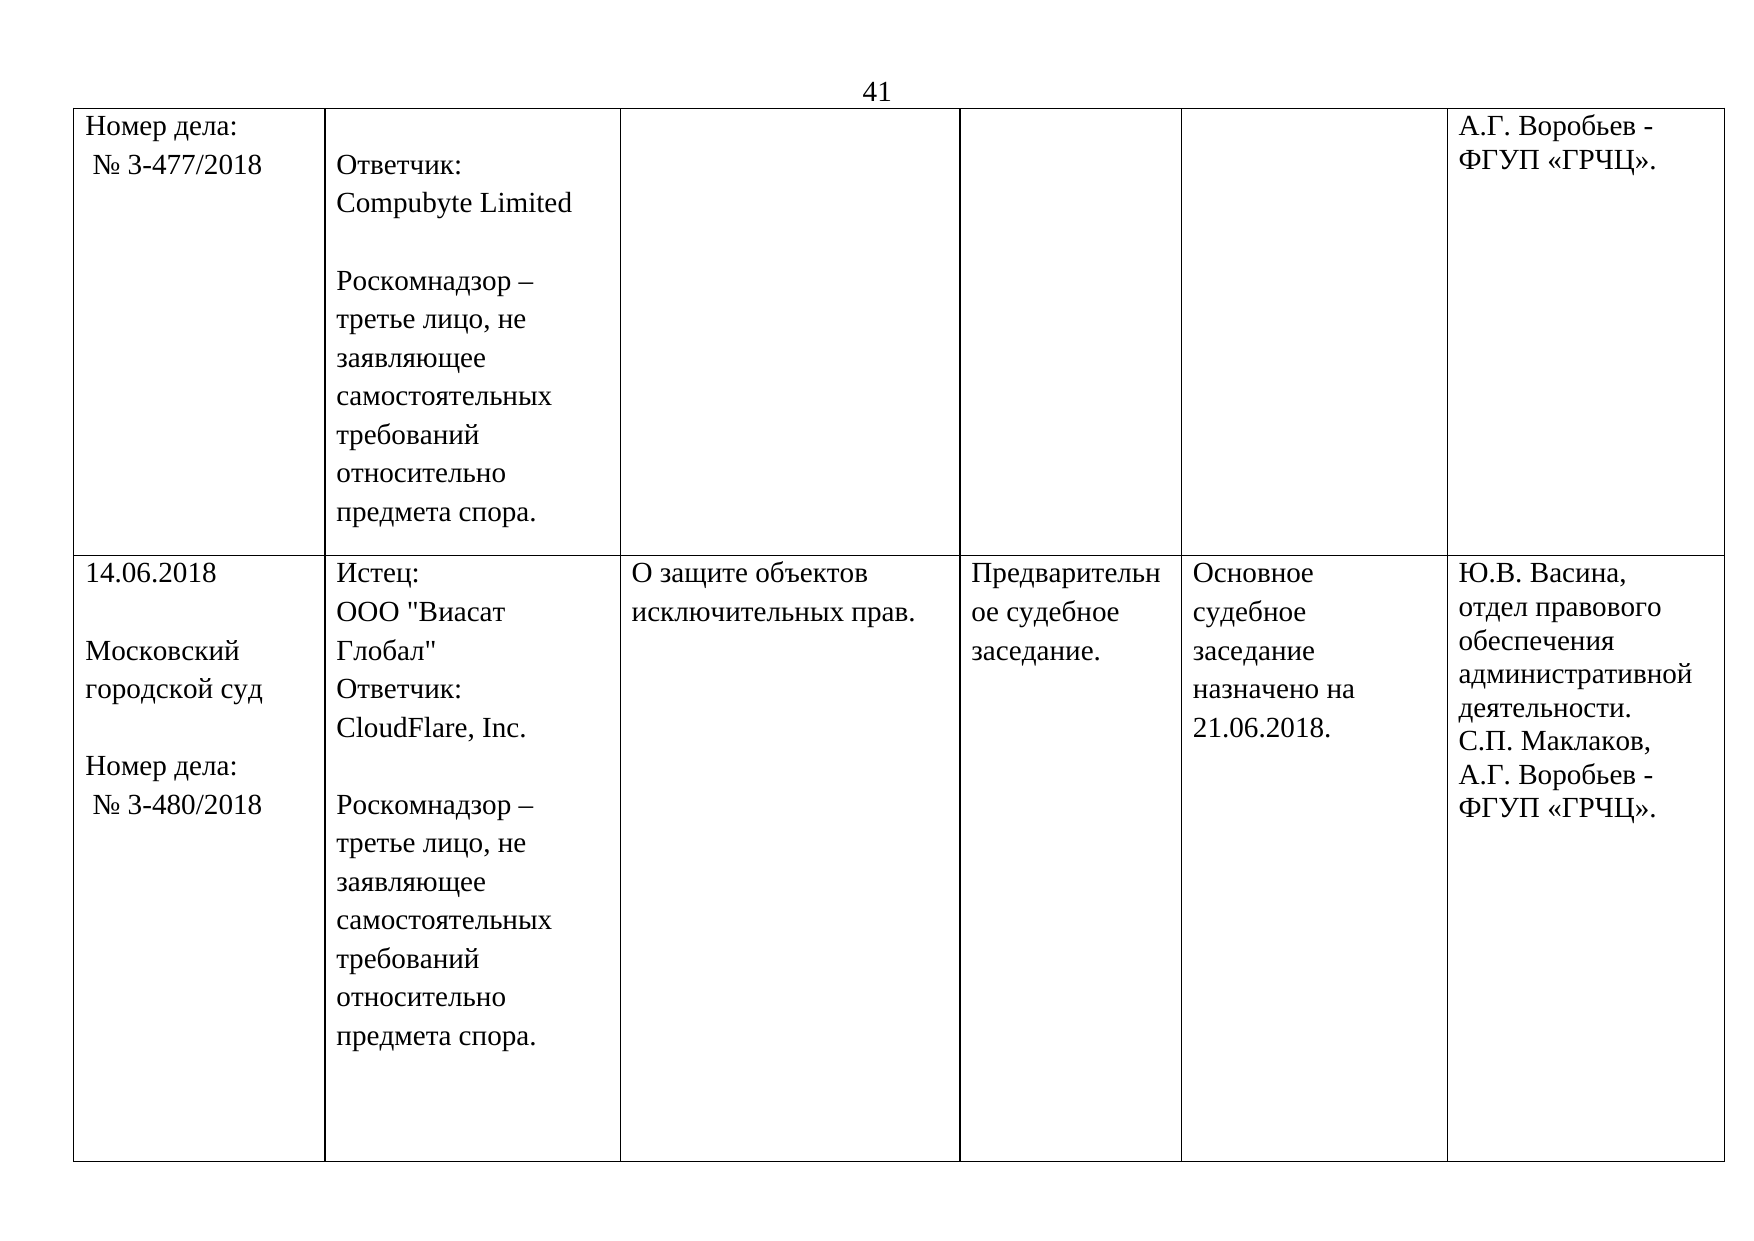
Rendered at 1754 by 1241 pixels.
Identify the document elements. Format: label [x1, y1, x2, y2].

table_cell [74, 109, 324, 554]
table_cell [74, 556, 324, 1161]
table_cell [1182, 109, 1447, 554]
table_cell [621, 109, 959, 554]
table_cell [1182, 556, 1447, 1161]
table_cell [961, 109, 1181, 554]
table_cell [1448, 109, 1724, 554]
table_cell [961, 556, 1181, 1161]
table_cell [621, 556, 959, 1161]
table_cell [326, 109, 620, 554]
table_cell [1448, 556, 1724, 1161]
table_cell [326, 556, 620, 1161]
